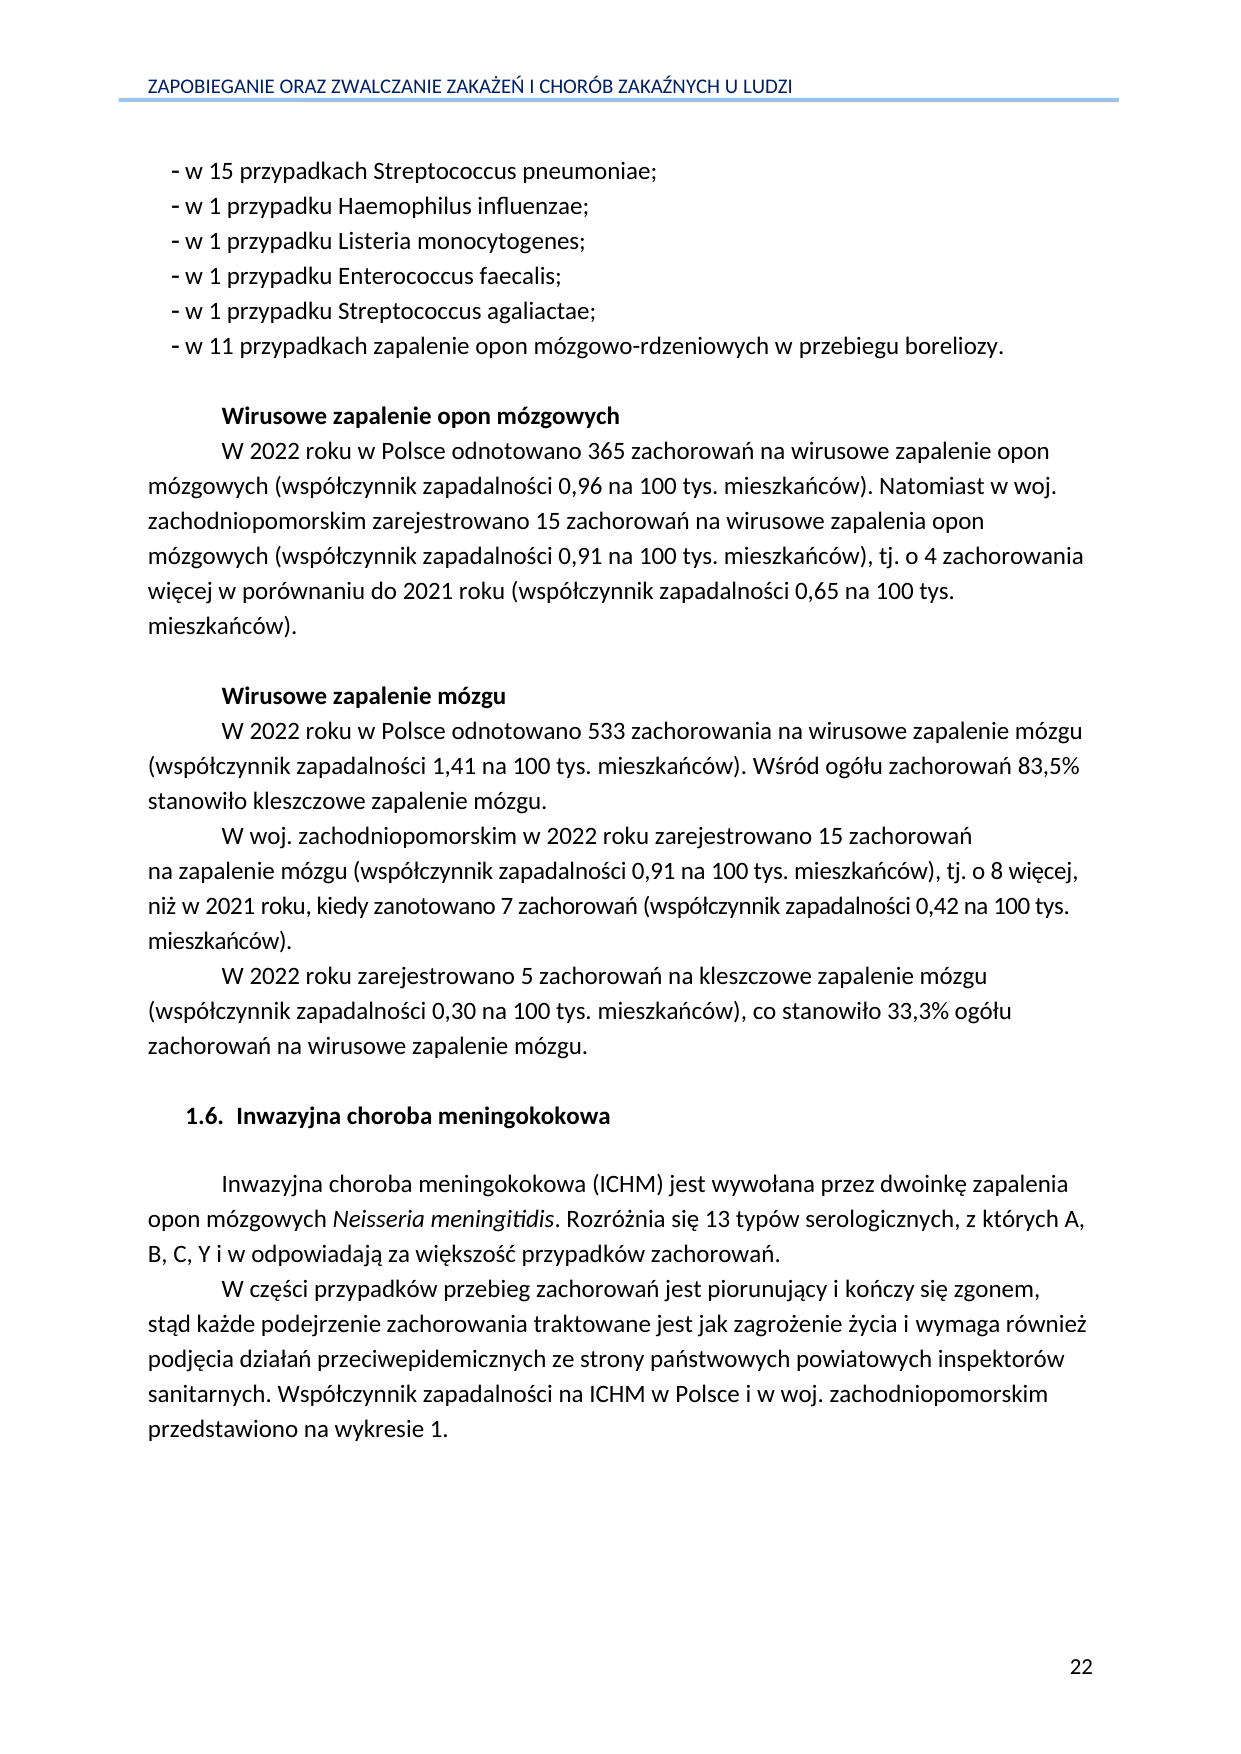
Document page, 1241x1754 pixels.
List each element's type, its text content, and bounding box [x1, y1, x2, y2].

text W 2022 roku w Polsce odnotowano 533 zachorowania na wirusowe zapalenie mózgu (współczynnik zapadalności 1,41 na 100 tys. mieszkańców). Wśród ogółu zachorowań 83,5% stanowiło kleszczowe zapalenie mózgu. [148, 715, 1093, 816]
text Wirusowe zapalenie opon mózgowych [148, 400, 1093, 431]
text W 2022 roku zarejestrowano 5 zachorowań na kleszczowe zapalenie mózgu (współczynnik zapadalności 0,30 na 100 tys. mieszkańców), co stanowiło 33,3% ogółu zachorowań na wirusowe zapalenie mózgu. [148, 960, 1093, 1061]
text w 15 przypadkach Streptococcus pneumoniae; [171, 155, 1093, 186]
text Inwazyjna choroba meningokokowa (ICHM) jest wywołana przez dwoinkę zapalenia opon mózgowych Neisseria meningitidis. Rozróżnia się 13 typów serologicznych, z których A, B, C, Y i w odpowiadają za większość przypadków zachorowań. [148, 1168, 1093, 1269]
text Wirusowe zapalenie mózgu [148, 680, 1093, 711]
text w 1 przypadku Listeria monocytogenes; [171, 225, 1093, 256]
text w 1 przypadku Streptococcus agaliactae; [171, 295, 1093, 326]
text w 1 przypadku Enterococcus faecalis; [171, 260, 1093, 291]
text W części przypadków przebieg zachorowań jest piorunujący i kończy się zgonem, stąd każde podejrzenie zachorowania traktowane jest jak zagrożenie życia i wymaga również podjęcia działań przeciwepidemicznych ze strony państwowych powiatowych inspektorów sanitarnych. Współczynnik zapadalności na ICHM w Polsce i w woj. zachodniopomorskim przedstawiono na wykresie 1. [148, 1273, 1093, 1444]
text w 11 przypadkach zapalenie opon mózgowo-rdzeniowych w przebiegu boreliozy. [171, 330, 1093, 361]
text W 2022 roku w Polsce odnotowano 365 zachorowań na wirusowe zapalenie opon mózgowych (współczynnik zapadalności 0,96 na 100 tys. mieszkańców). Natomiast w woj. zachodniopomorskim zarejestrowano 15 zachorowań na wirusowe zapalenia opon mózgowych (współczynnik zapadalności 0,91 na 100 tys. mieszkańców), tj. o 4 zachorowania więcej w porównaniu do 2021 roku (współczynnik zapadalności 0,65 na 100 tys. mieszkańców). [148, 435, 1093, 641]
text w 1 przypadku Haemophilus influenzae; [171, 190, 1093, 221]
subtitle Inwazyjna choroba meningokokowa [185, 1100, 1093, 1131]
text W woj. zachodniopomorskim w 2022 roku zarejestrowano 15 zachorowań na zapalenie mózgu (współczynnik zapadalności 0,91 na 100 tys. mieszkańców), tj. o 8 więcej, niż w 2021 roku, kiedy zanotowano 7 zachorowań (współczynnik zapadalności 0,42 na 100 tys. mieszkańców). [148, 820, 1093, 956]
